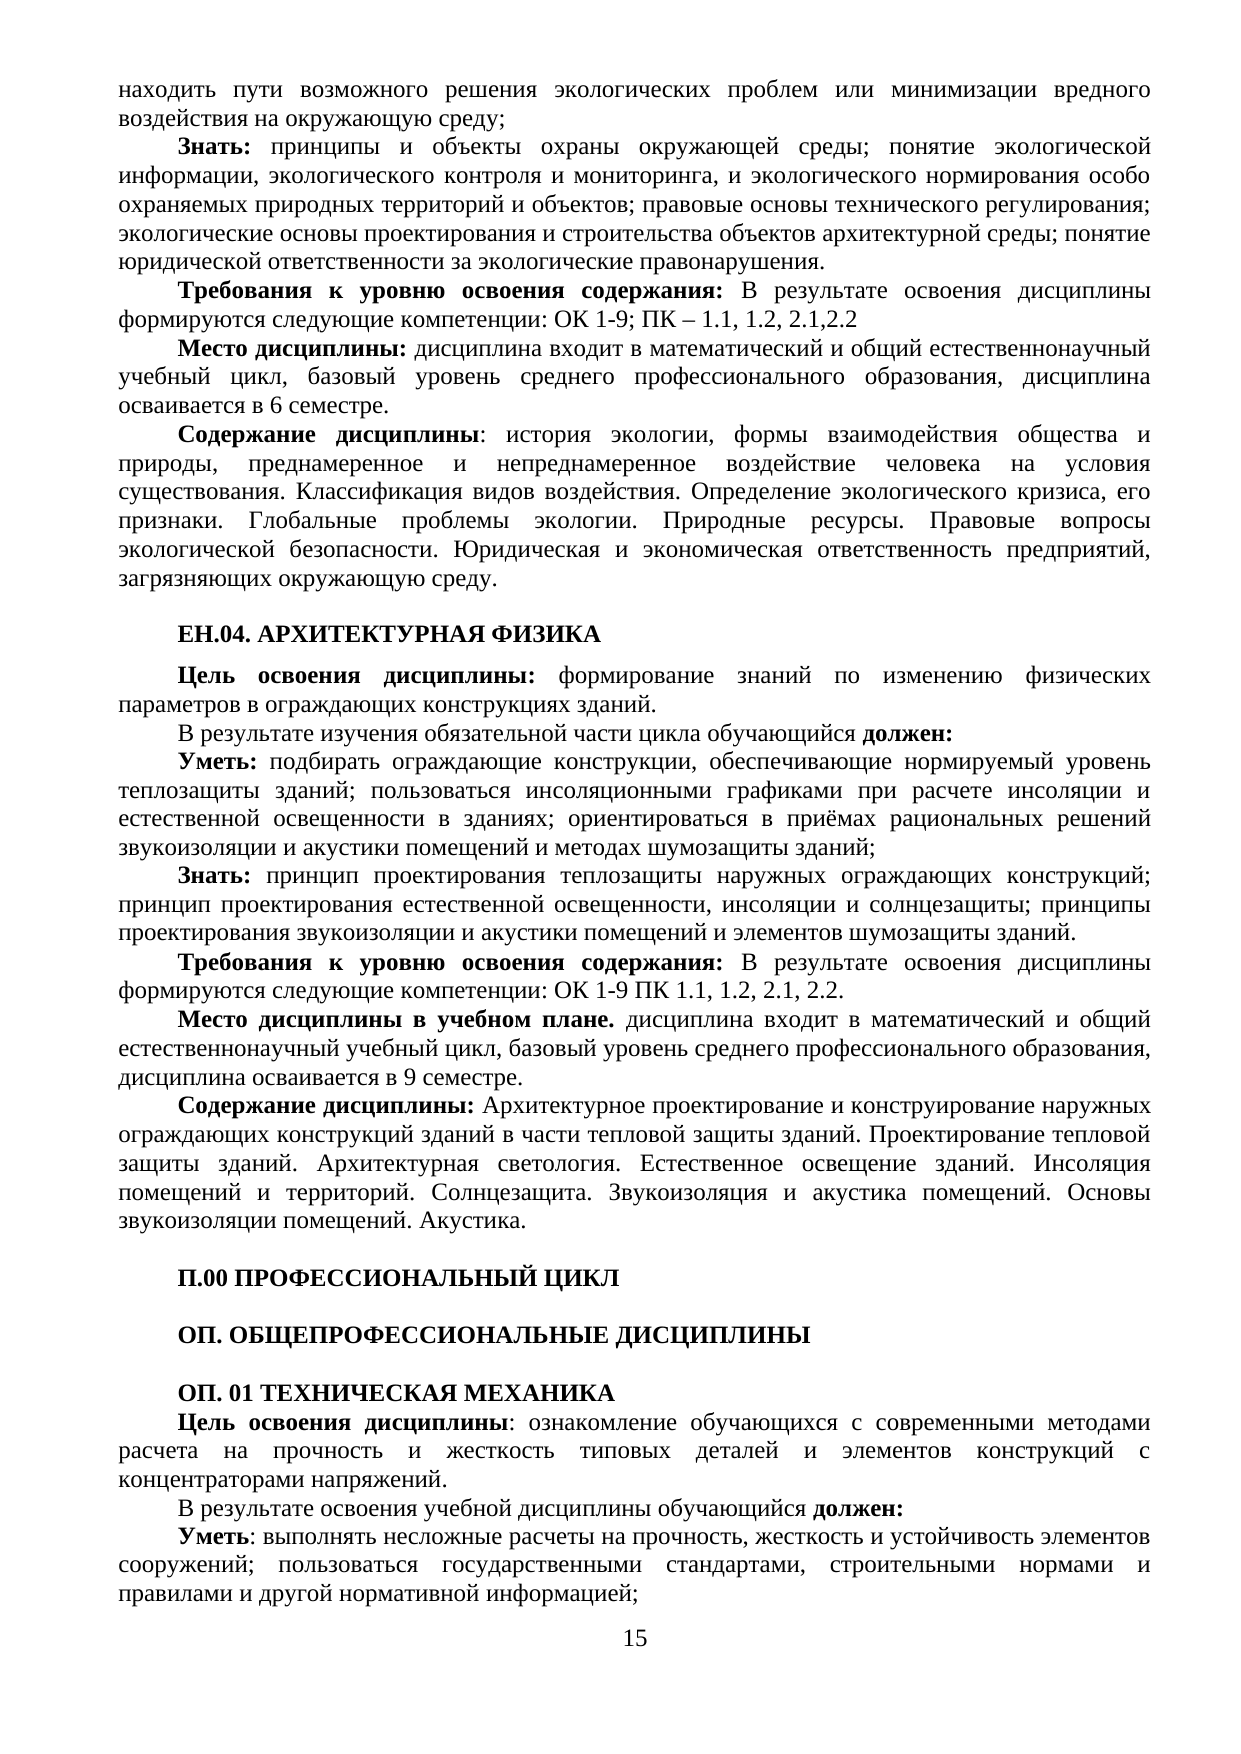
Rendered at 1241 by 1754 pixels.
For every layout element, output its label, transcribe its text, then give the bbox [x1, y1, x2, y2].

text ОП. ОБЩЕПРОФЕССИОНАЛЬНЫЕ ДИСЦИПЛИНЫ [118, 1320, 1152, 1349]
text В результате освоения учебной дисциплины обучающийся должен: [118, 1493, 1152, 1522]
text Цель освоения дисциплины: формирование знаний по изменению физических параметров в ограждающих конструкциях зданий. [118, 661, 1152, 718]
text ОП. 01 ТЕХНИЧЕСКАЯ механика [118, 1378, 1152, 1407]
text В результате изучения обязательной части цикла обучающийся должен: [118, 718, 1152, 747]
text П.00 ПРОФЕССИОНАЛЬНЫЙ ЦИКЛ [118, 1263, 1152, 1292]
text Содержание дисциплины: история экологии, формы взаимодействия общества и природы, преднамеренное и непреднамеренное воздействие человека на условия существования. Классификация видов воздействия. Определение экологического кризиса, его признаки. Глобальные проблемы экологии. Природные ресурсы. Правовые вопросы экологической безопасности. Юридическая и экономическая ответственность предприятий, загрязняющих окружающую среду. [118, 419, 1152, 591]
text Знать: принцип проектирования теплозащиты наружных ограждающих конструкций; принцип проектирования естественной освещенности, инсоляции и солнцезащиты; принципы проектирования звукоизоляции и акустики помещений и элементов шумозащиты зданий. [118, 861, 1152, 947]
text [118, 74, 1152, 131]
text Цель освоения дисциплины: ознакомление обучающихся с современными методами расчета на прочность и жесткость типовых деталей и элементов конструкций с концентраторами напряжений. [118, 1407, 1152, 1493]
text Место дисциплины в учебном плане. дисциплина входит в математический и общий естественнонаучный учебный цикл, базовый уровень среднего профессионального образования, дисциплина осваивается в 9 семестре. [118, 1004, 1152, 1090]
text Место дисциплины: дисциплина входит в математический и общий естественнонаучный учебный цикл, базовый уровень среднего профессионального образования, дисциплина осваивается в 6 семестре. [118, 333, 1152, 419]
text Уметь: выполнять несложные расчеты на прочность, жесткость и устойчивость элементов сооружений; пользоваться государственными стандартами, строительными нормами и правилами и другой нормативной информацией; [118, 1522, 1152, 1607]
text Требования к уровню освоения содержания: В результате освоения дисциплины формируются следующие компетенции: ОК 1-9; ПК – 1.1, 1.2, 2.1,2.2 [118, 275, 1152, 333]
text Уметь: подбирать ограждающие конструкции, обеспечивающие нормируемый уровень теплозащиты зданий; пользоваться инсоляционными графиками при расчете инсоляции и естественной освещенности в зданиях; ориентироваться в приёмах рациональных решений звукоизоляции и акустики помещений и методах шумозащиты зданий; [118, 747, 1152, 861]
text Требования к уровню освоения содержания: В результате освоения дисциплины формируются следующие компетенции: ОК 1-9 ПК 1.1, 1.2, 2.1, 2.2. [118, 947, 1152, 1004]
text Знать: принципы и объекты охраны окружающей среды; понятие экологической информации, экологического контроля и мониторинга, и экологического нормирования особо охраняемых природных территорий и объектов; правовые основы технического регулирования; экологические основы проектирования и строительства объектов архитектурной среды; понятие юридической ответственности за экологические правонарушения. [118, 131, 1152, 275]
text ЕН.04. АРХИТЕКТУРНАЯ ФИЗИКА [128, 620, 1152, 649]
text Содержание дисциплины: Архитектурное проектирование и конструирование наружных ограждающих конструкций зданий в части тепловой защиты зданий. Проектирование тепловой защиты зданий. Архитектурная светология. Естественное освещение зданий. Инсоляция помещений и территорий. Солнцезащита. Звукоизоляция и акустика помещений. Основы звукоизоляции помещений. Акустика. [118, 1090, 1152, 1234]
